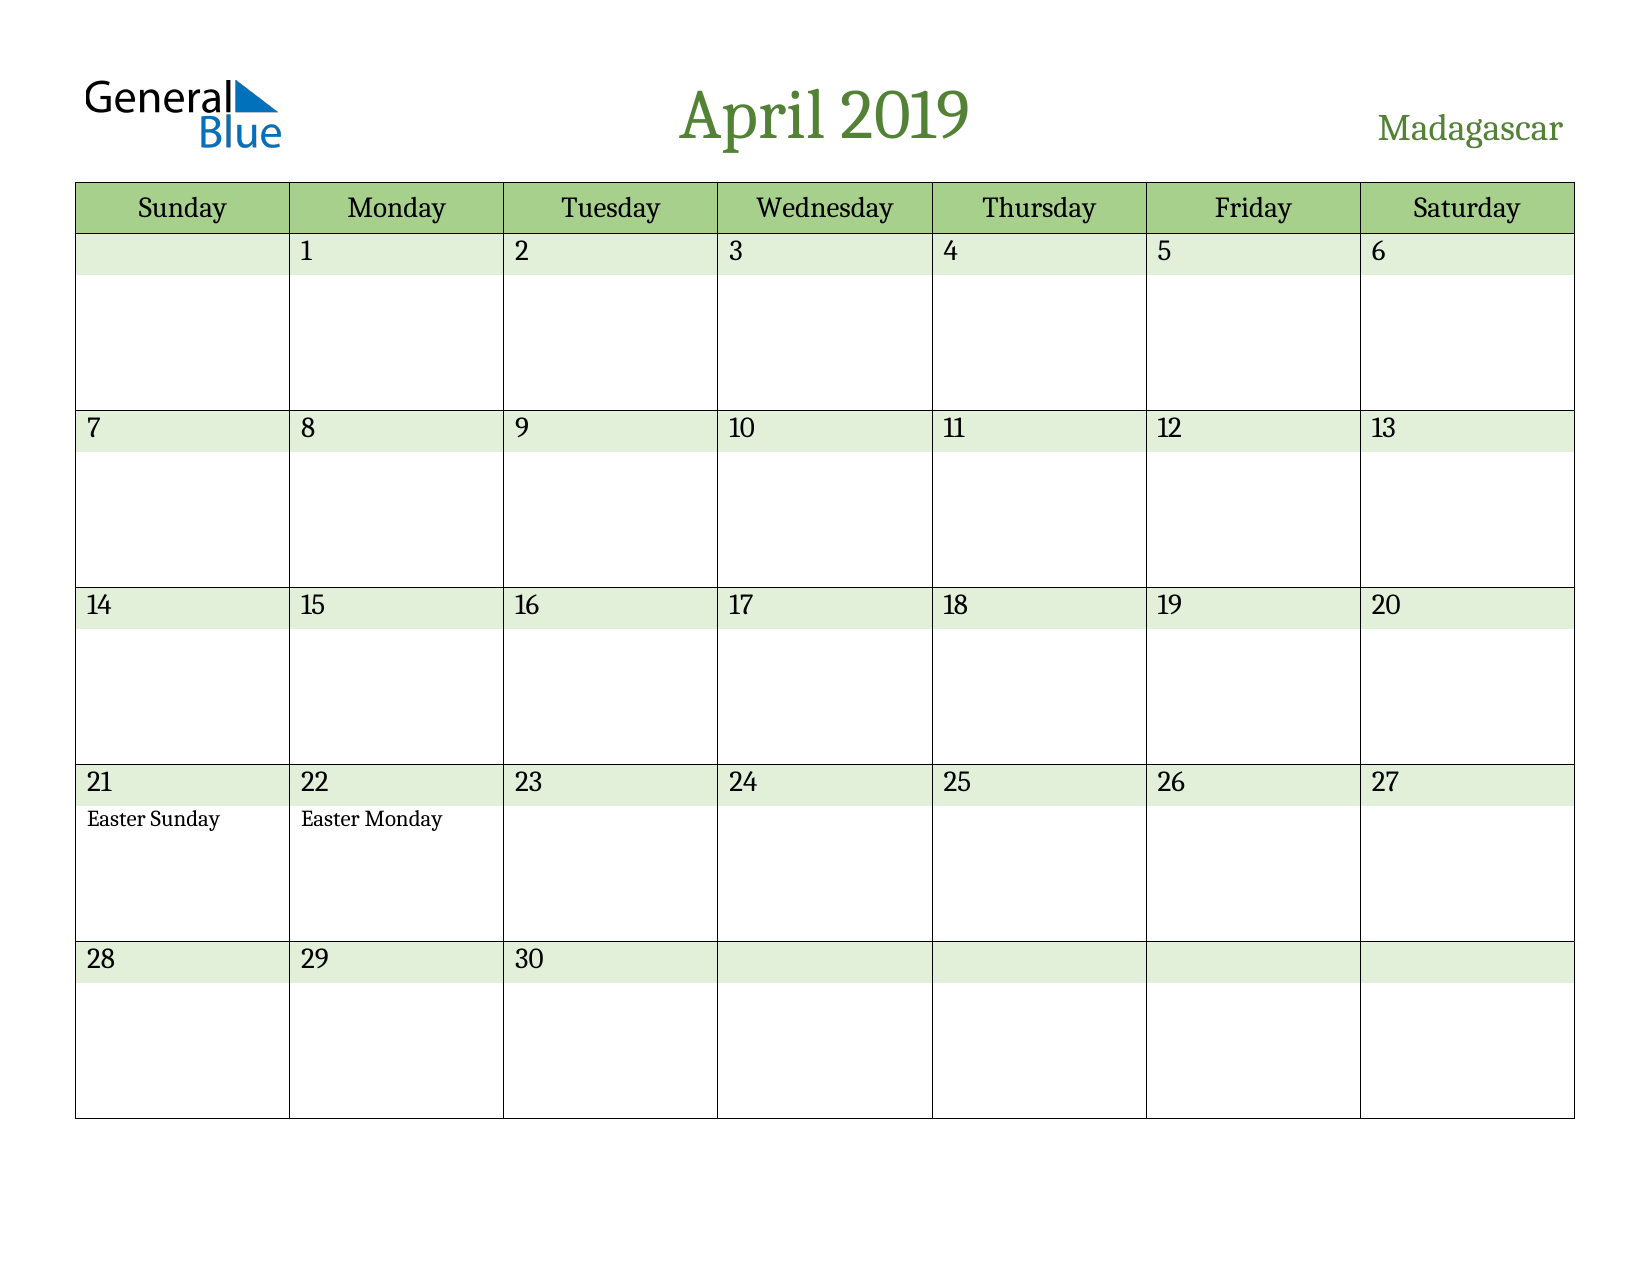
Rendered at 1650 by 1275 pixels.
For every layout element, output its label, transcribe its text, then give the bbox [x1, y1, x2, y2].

table_cell 19 [1147, 588, 1360, 629]
table_cell [76, 452, 289, 587]
table_cell 7 [76, 411, 289, 452]
table_cell [1361, 983, 1574, 1118]
table_cell 3 [718, 234, 932, 275]
table_cell 8 [290, 411, 503, 452]
table_cell 15 [290, 588, 503, 629]
table_cell [76, 629, 289, 764]
table_cell 22 [290, 765, 503, 806]
table_cell 21 [76, 765, 289, 806]
table_cell [1147, 275, 1360, 410]
table_cell [933, 942, 1146, 983]
table_cell 23 [504, 765, 717, 806]
table_cell [504, 452, 717, 587]
table_cell 12 [1147, 411, 1360, 452]
table_cell [290, 629, 503, 764]
table_cell 29 [290, 942, 503, 983]
table_cell [933, 452, 1146, 587]
table_cell [1361, 806, 1574, 941]
table_cell 27 [1361, 765, 1574, 806]
table_cell [504, 983, 717, 1118]
table_cell 14 [76, 588, 289, 629]
table_cell 6 [1361, 234, 1574, 275]
table_cell [504, 275, 717, 410]
table_cell [290, 983, 503, 1118]
table_cell 26 [1147, 765, 1360, 806]
table_cell [718, 452, 932, 587]
table_cell 30 [504, 942, 717, 983]
table_cell Thursday [933, 183, 1146, 233]
table_cell [718, 942, 932, 983]
table_cell [933, 983, 1146, 1118]
table_cell 11 [933, 411, 1146, 452]
table_cell 24 [718, 765, 932, 806]
table_cell [718, 983, 932, 1118]
table_header [76, 75, 503, 182]
table_cell 25 [933, 765, 1146, 806]
table_cell Monday [290, 183, 503, 233]
table_header April 2019 [504, 75, 1146, 182]
table_cell [1147, 806, 1360, 941]
table_cell 18 [933, 588, 1146, 629]
table_cell Friday [1147, 183, 1360, 233]
table_cell [1147, 942, 1360, 983]
table_cell [1147, 452, 1360, 587]
table_cell [76, 275, 289, 410]
table_cell [504, 806, 717, 941]
table_cell 2 [504, 234, 717, 275]
table_cell [1147, 983, 1360, 1118]
table_cell [290, 452, 503, 587]
table_cell 13 [1361, 411, 1574, 452]
table_cell Tuesday [504, 183, 717, 233]
table_cell [1361, 629, 1574, 764]
table_cell [76, 983, 289, 1118]
table_cell Easter Sunday [76, 806, 289, 941]
table_cell [290, 275, 503, 410]
table_cell 17 [718, 588, 932, 629]
table_cell Saturday [1361, 183, 1574, 233]
table_cell 20 [1361, 588, 1574, 629]
table_cell [1361, 452, 1574, 587]
table_cell [718, 806, 932, 941]
table_cell [76, 234, 289, 275]
table_cell [933, 275, 1146, 410]
table_cell 9 [504, 411, 717, 452]
table_cell [1361, 275, 1574, 410]
table_cell [1361, 942, 1574, 983]
table_cell [718, 629, 932, 764]
table_cell [504, 629, 717, 764]
table_cell 1 [290, 234, 503, 275]
table_cell [933, 629, 1146, 764]
table_cell 28 [76, 942, 289, 983]
table_cell Easter Monday [290, 806, 503, 941]
table_cell Wednesday [718, 183, 932, 233]
table_cell Sunday [76, 183, 289, 233]
table_cell [718, 275, 932, 410]
table_cell [1147, 629, 1360, 764]
table_header Madagascar [1146, 75, 1574, 182]
table_cell [933, 806, 1146, 941]
table_cell 4 [933, 234, 1146, 275]
table_cell 5 [1147, 234, 1360, 275]
picture [86, 80, 281, 148]
table_cell 16 [504, 588, 717, 629]
table_cell 10 [718, 411, 932, 452]
